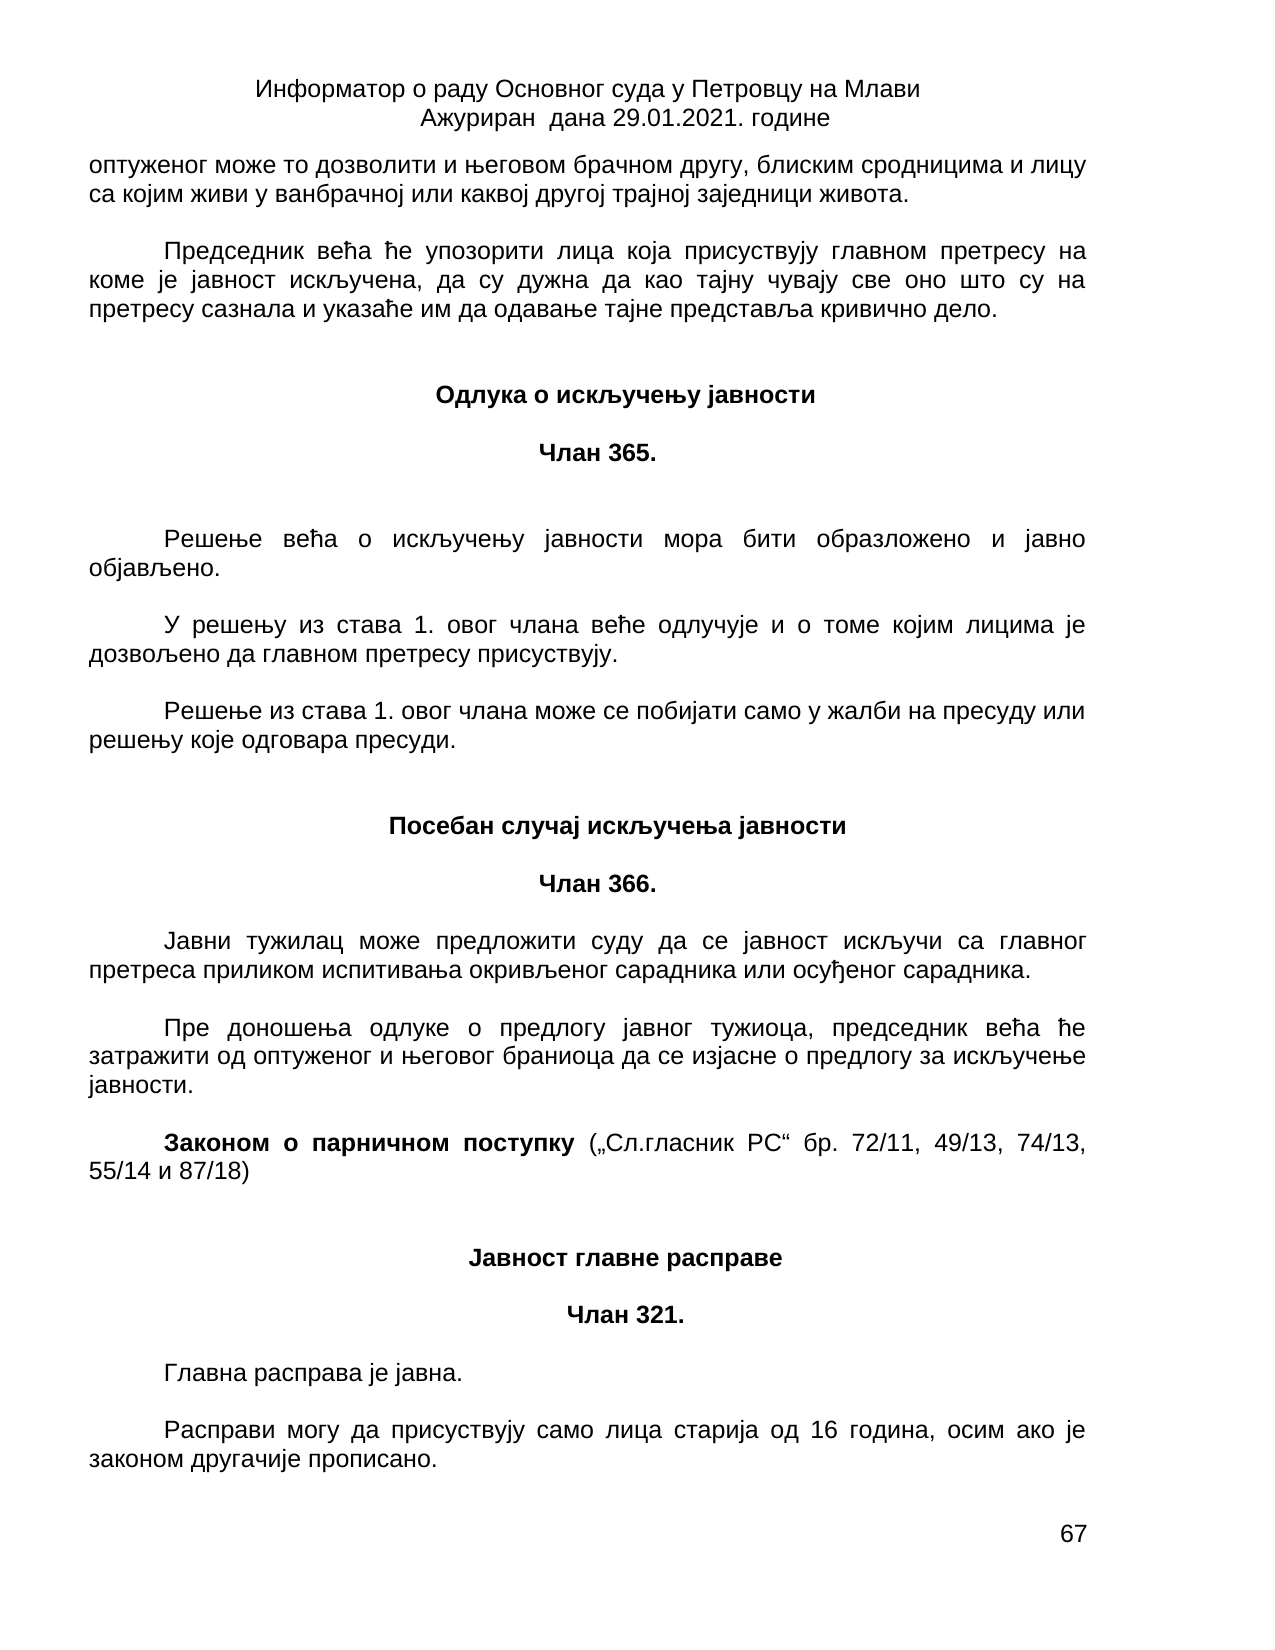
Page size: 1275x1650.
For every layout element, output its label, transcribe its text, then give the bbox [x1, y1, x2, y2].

text Јавност главне расправе [89, 1242, 1087, 1271]
text У решењу из става 1. овог члана веће одлучује и о томе којим лицима је дозвољено да главном претресу присуствују. [89, 610, 1087, 667]
text Расправи могу да присуствују само лица старија од 16 година, осим ако је законом другачије прописано. [89, 1415, 1087, 1472]
text Главна расправа је јавна. [89, 1357, 1087, 1386]
text Члан 321. [89, 1300, 1087, 1329]
text Председник већа ће упозорити лица која присуствују главном претресу на коме је јавност искључена, да су дужна да као тајну чувају све оно што су на претресу сазнала и указаће им да одавање тајне представља кривично дело. [89, 236, 1087, 322]
text Члан 366. [89, 869, 1087, 897]
text Јавни тужилац може предложити суду да се јавност искључи са главног претреса приликом испитивања окривљеног сарадника или осуђеног сарадника. [89, 926, 1087, 984]
text Члан 365. [89, 437, 1087, 466]
text Одлука о искључењу јавности [89, 380, 1087, 409]
text Пре доношења одлуке о предлогу јавног тужиоца, председник већа ће затражити од оптуженог и његовог браниоца да се изјасне о предлогу за искључење јавности. [89, 1012, 1087, 1099]
text Решење из става 1. овог члана може се побијати само у жалби на пресуду или решењу које одговара пресуди. [89, 696, 1087, 754]
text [89, 150, 1087, 207]
text Решење већа о искључењу јавности мора бити образложено и јавно објављено. [89, 524, 1087, 581]
text Законом о парничном поступку („Сл.гласник РС“ бр. 72/11, 49/13, 74/13, 55/14 и 87/18) [89, 1127, 1087, 1185]
text Посебан случај искључења јавности [89, 811, 1087, 840]
